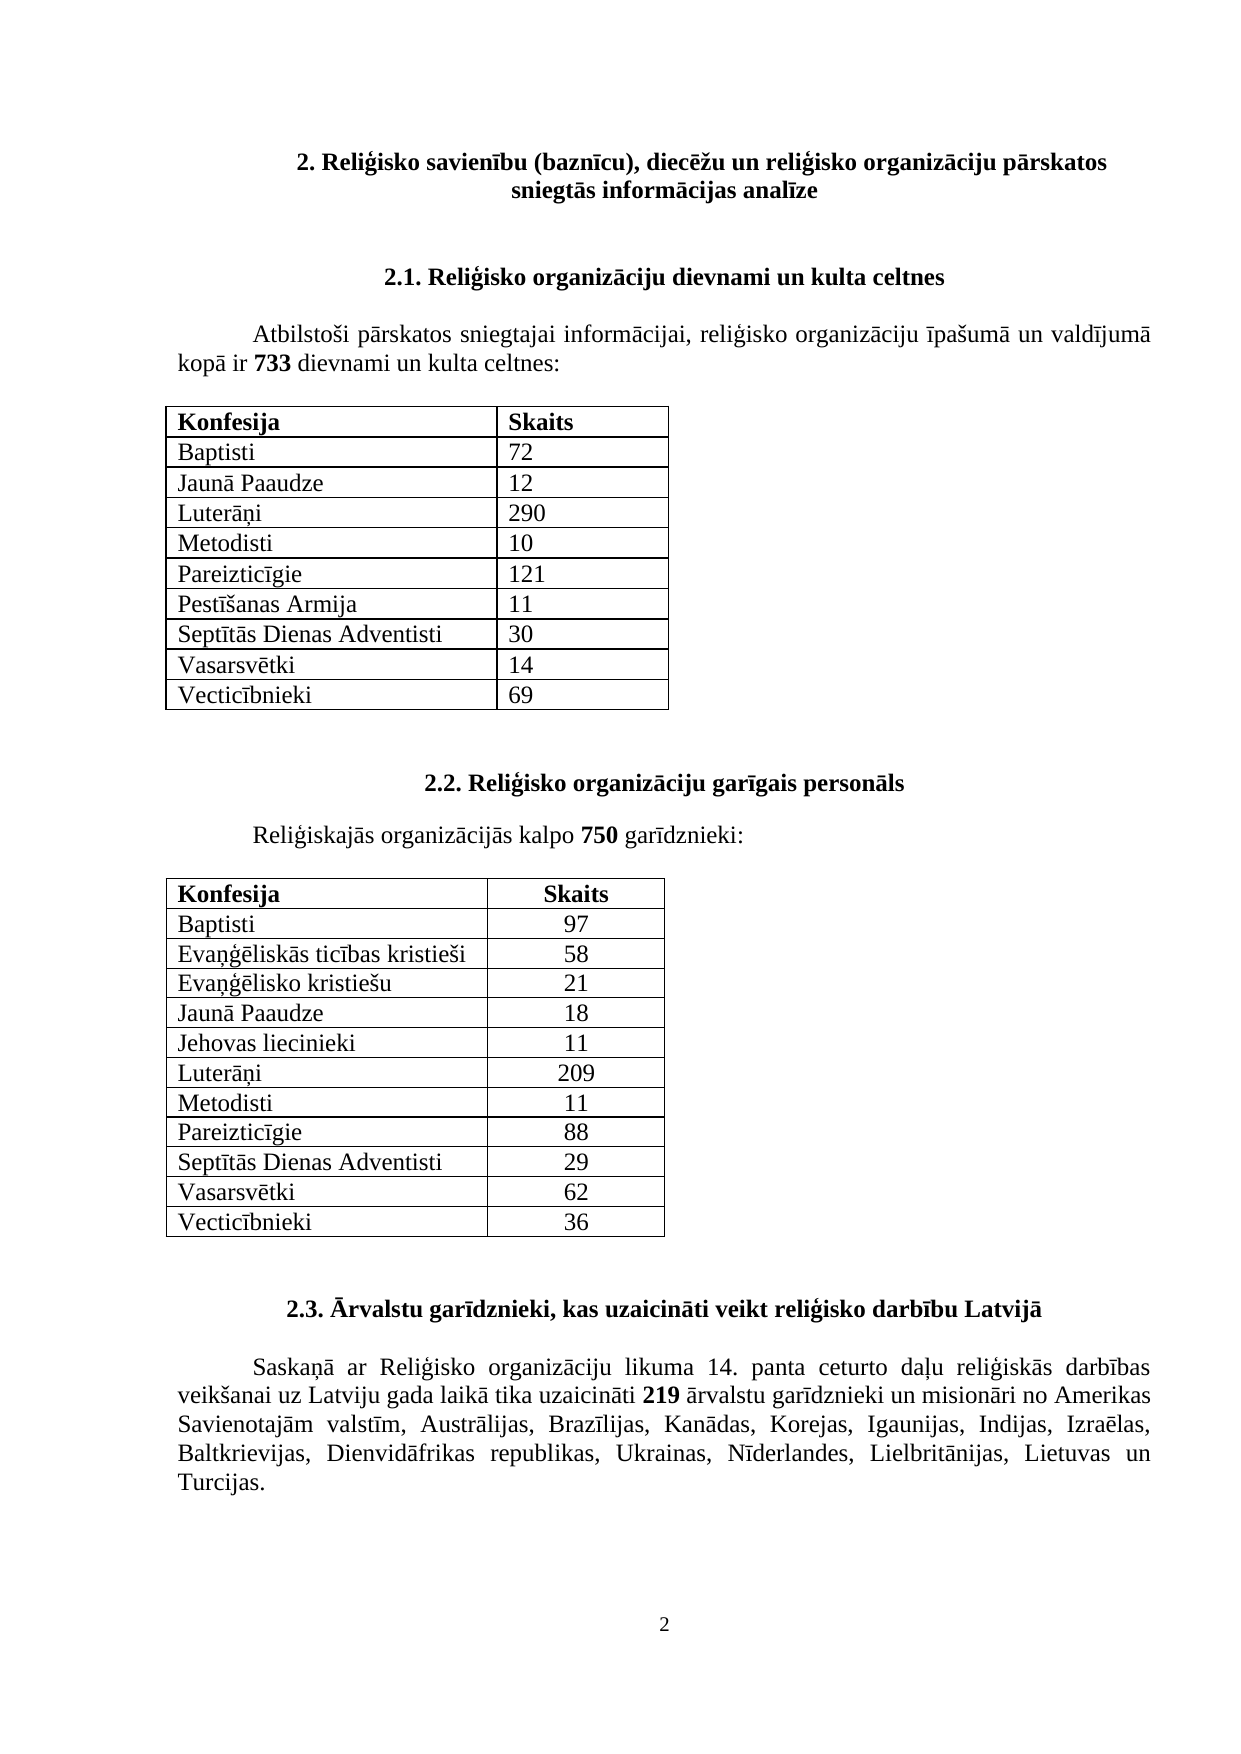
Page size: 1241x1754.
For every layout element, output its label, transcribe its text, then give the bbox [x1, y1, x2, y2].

table_cell Evaņģēlisko kristiešu [167, 969, 487, 997]
table_cell Evaņģēliskās ticības kristieši [167, 939, 487, 967]
table_cell Pestīšanas Armija [167, 589, 496, 618]
table_cell 12 [498, 468, 668, 497]
table_cell Jaunā Paaudze [167, 998, 487, 1027]
table_header Skaits [498, 407, 668, 436]
text 2.1. Reliģisko organizāciju dievnami un kulta celtnes [177, 262, 1152, 291]
table_cell 88 [488, 1118, 664, 1146]
table_cell Pareizticīgie [167, 1118, 487, 1146]
table_cell Vasarsvētki [167, 1177, 487, 1206]
table_cell Vecticībnieki [167, 680, 496, 709]
table_cell 209 [488, 1058, 664, 1087]
table_cell 69 [498, 680, 668, 709]
table_cell 36 [488, 1207, 664, 1236]
table_cell 30 [498, 620, 668, 648]
table_cell 97 [488, 909, 664, 938]
table_cell Jehovas liecinieki [167, 1028, 487, 1057]
table_cell Metodisti [167, 1088, 487, 1116]
table_cell 72 [498, 438, 668, 466]
table_cell Baptisti [167, 438, 496, 466]
table_cell 58 [488, 939, 664, 967]
text 2. Reliģisko savienību (baznīcu), diecēžu un reliģisko organizāciju pārskatos sniegtās informācijas analīze [177, 147, 1152, 204]
table_cell Luterāņi [167, 1058, 487, 1087]
text Reliģiskajās organizācijās kalpo 750 garīdznieki: [177, 821, 1152, 849]
table_cell 14 [498, 650, 668, 678]
table_cell Septītās Dienas Adventisti [167, 1147, 487, 1176]
text Saskaņā ar Reliģisko organizāciju likuma 14. panta ceturto daļu reliģiskās darbības veikšanai uz Latviju gada laikā tika uzaicināti 219 ārvalstu garīdznieki un misionāri no Amerikas Savienotajām valstīm, Austrālijas, Brazīlijas, Kanādas, Korejas, Igaunijas, Indijas, Izraēlas, Baltkrievijas, Dienvidāfrikas republikas, Ukrainas, Nīderlandes, Lielbritānijas, Lietuvas un Turcijas. [177, 1352, 1152, 1495]
text 2.3. Ārvalstu garīdznieki, kas uzaicināti veikt reliģisko darbību Latvijā [177, 1294, 1152, 1323]
table_cell 21 [488, 969, 664, 997]
table_cell Luterāņi [167, 498, 496, 527]
table_cell Jaunā Paaudze [167, 468, 496, 497]
table_cell Vasarsvētki [167, 650, 496, 678]
table_cell Pareizticīgie [167, 559, 496, 587]
table_cell 11 [488, 1028, 664, 1057]
table_cell 10 [498, 528, 668, 557]
table_cell 121 [498, 559, 668, 587]
table_cell Septītās Dienas Adventisti [167, 620, 496, 648]
table_header Konfesija [167, 879, 487, 908]
text 2.2. Reliģisko organizāciju garīgais personāls [177, 768, 1152, 797]
text Atbilstoši pārskatos sniegtajai informācijai, reliģisko organizāciju īpašumā un valdījumā kopā ir 733 dievnami un kulta celtnes: [177, 319, 1152, 377]
table_cell 29 [488, 1147, 664, 1176]
table_cell 290 [498, 498, 668, 527]
table_cell Metodisti [167, 528, 496, 557]
table_header Konfesija [167, 407, 496, 436]
table_cell 11 [488, 1088, 664, 1116]
table_cell 62 [488, 1177, 664, 1206]
table_header Skaits [488, 879, 664, 908]
table_cell 11 [498, 589, 668, 618]
table_cell Baptisti [167, 909, 487, 938]
table_cell 18 [488, 998, 664, 1027]
table_cell Vecticībnieki [167, 1207, 487, 1236]
